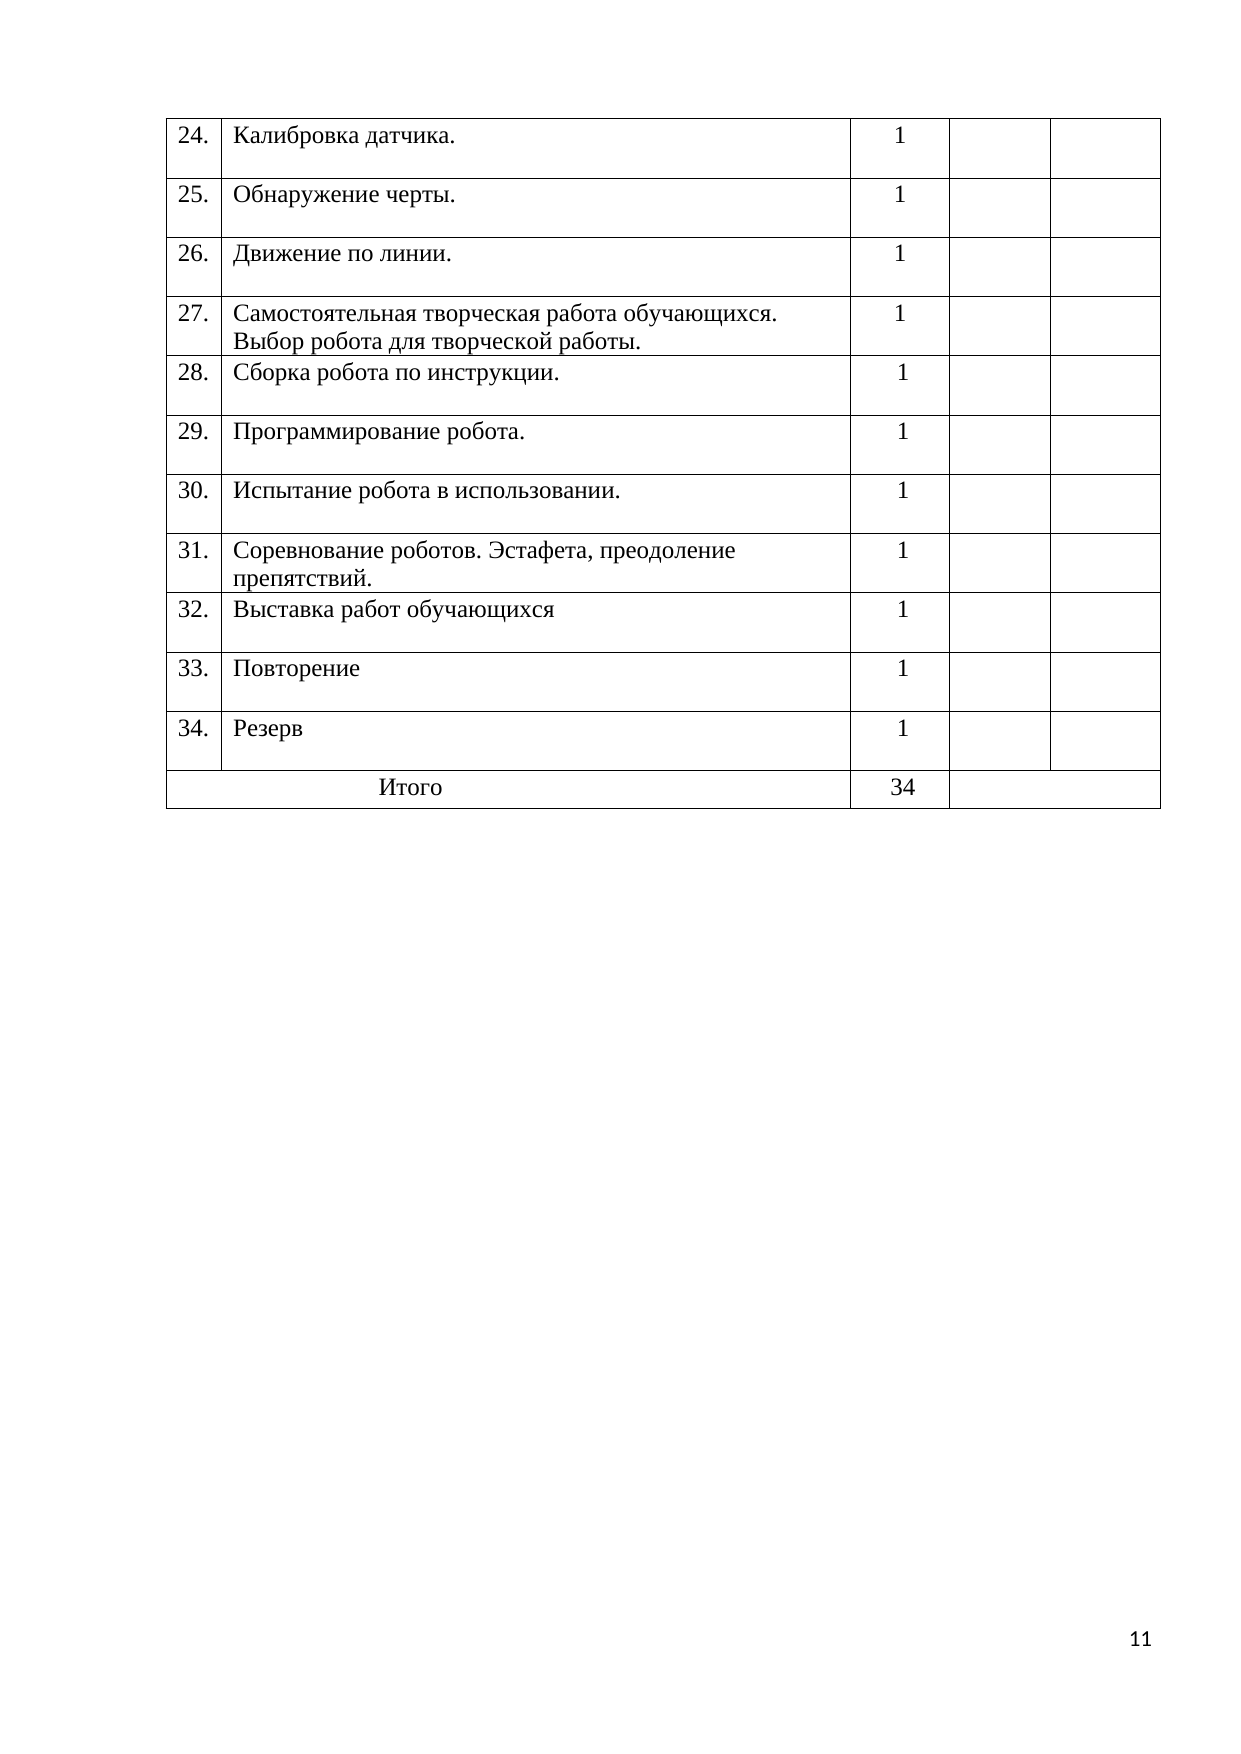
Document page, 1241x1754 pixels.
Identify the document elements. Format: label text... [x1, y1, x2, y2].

table_cell Повторение [222, 653, 850, 711]
table_cell 1 [851, 593, 949, 652]
table_cell [950, 238, 1050, 296]
table_cell 1 [851, 534, 949, 592]
table_cell [950, 534, 1050, 592]
table_cell 1 [851, 356, 949, 414]
table_cell [167, 356, 221, 414]
table_cell Обнаружение черты. [222, 179, 850, 237]
table_cell [1051, 356, 1160, 414]
table_cell [950, 475, 1050, 533]
table_cell 1 [851, 297, 949, 355]
table_cell 1 [851, 475, 949, 533]
table_cell [950, 593, 1050, 652]
table_cell [167, 475, 221, 533]
table_cell Движение по линии. [222, 238, 850, 296]
table_cell [1051, 593, 1160, 652]
table_cell [167, 179, 221, 237]
table_cell [950, 119, 1050, 177]
table_cell [1051, 238, 1160, 296]
table_cell Калибровка датчика. [222, 119, 850, 177]
table_cell [950, 712, 1050, 770]
table_cell Испытание робота в использовании. [222, 475, 850, 533]
table_cell 1 [851, 416, 949, 474]
table_cell [167, 119, 221, 177]
table_cell [167, 593, 221, 652]
table_cell [1051, 119, 1160, 177]
table_cell [1051, 653, 1160, 711]
table_cell Резерв [222, 712, 850, 770]
table_cell [167, 238, 221, 296]
table_cell Сборка робота по инструкции. [222, 356, 850, 414]
table_cell [167, 416, 221, 474]
table_cell [950, 653, 1050, 711]
table_cell Итого [221, 771, 850, 808]
table_cell 1 [851, 119, 949, 177]
table_cell 1 [851, 179, 949, 237]
table_cell [167, 297, 221, 355]
table_cell [950, 297, 1050, 355]
table_cell 1 [851, 712, 949, 770]
table_cell [1051, 475, 1160, 533]
table_cell [1051, 416, 1160, 474]
table_cell [950, 179, 1050, 237]
table_cell [167, 534, 221, 592]
table_cell [167, 712, 221, 770]
table_cell [1051, 534, 1160, 592]
table_cell 1 [851, 238, 949, 296]
table_cell Самостоятельная творческая работа обучающихся. Выбор робота для творческой работы. [222, 297, 850, 355]
table_cell Соревнование роботов. Эстафета, преодоление препятствий. [222, 534, 850, 592]
table_cell [1051, 712, 1160, 770]
table_cell [167, 653, 221, 711]
table_cell [950, 771, 1160, 808]
table_cell [950, 416, 1050, 474]
table_cell Выставка работ обучающихся [222, 593, 850, 652]
table_cell Программирование робота. [222, 416, 850, 474]
table_cell [167, 771, 221, 808]
table_cell 34 [851, 771, 949, 808]
table_cell [1051, 179, 1160, 237]
table_cell [1051, 297, 1160, 355]
table_cell [950, 356, 1050, 414]
table_cell 1 [851, 653, 949, 711]
